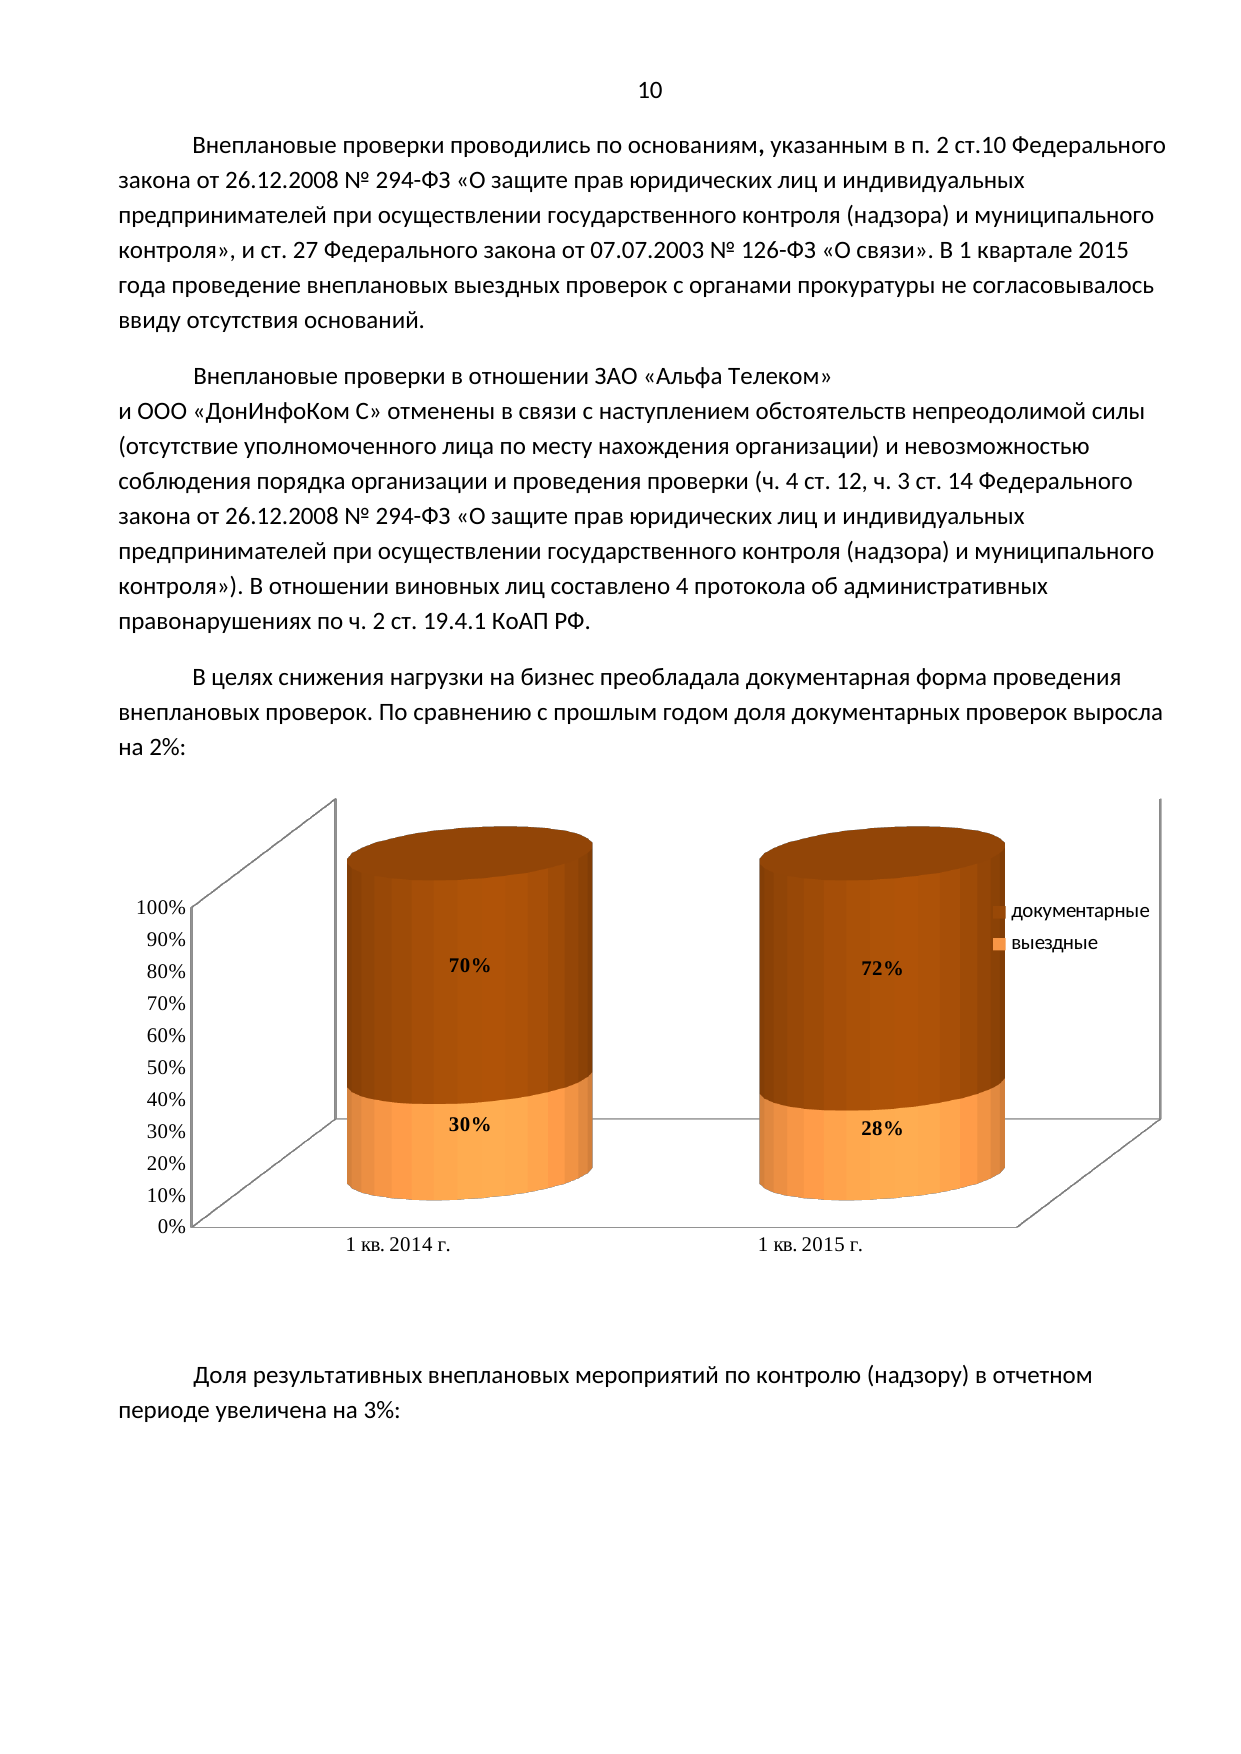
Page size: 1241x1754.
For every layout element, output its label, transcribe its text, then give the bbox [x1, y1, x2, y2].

text В целях снижения нагрузки на бизнес преобладала документарная форма проведения внеплановых проверок. По сравнению с прошлым годом доля документарных проверок выросла на 2%: [118, 661, 1181, 762]
text Доля результативных внеплановых мероприятий по контролю (надзору) в отчетном периоде увеличена на 3%: [118, 1359, 1181, 1424]
text Внеплановые проверки проводились по основаниям, указанным в п. 2 ст.10 Федерального закона от 26.12.2008 № 294-ФЗ «О защите прав юридических лиц и индивидуальных предпринимателей при осуществлении государственного контроля (надзора) и муниципального контроля», и ст. 27 Федерального закона от 07.07.2003 № 126-ФЗ «О связи». В 1 квартале 2015 года проведение внеплановых выездных проверок с органами прокуратуры не согласовывалось ввиду отсутствия оснований. [118, 129, 1181, 335]
text Внеплановые проверки в отношении ЗАО «Альфа Телеком» и ООО «ДонИнфоКом С» отменены в связи с наступлением обстоятельств непреодолимой силы (отсутствие уполномоченного лица по месту нахождения организации) и невозможностью соблюдения порядка организации и проведения проверки (ч. 4 ст. 12, ч. 3 ст. 14 Федерального закона от 26.12.2008 № 294-ФЗ «О защите прав юридических лиц и индивидуальных предпринимателей при осуществлении государственного контроля (надзора) и муниципального контроля»). В отношении виновных лиц составлено 4 протокола об административных правонарушениях по ч. 2 ст. 19.4.1 КоАП РФ. [118, 360, 1181, 636]
